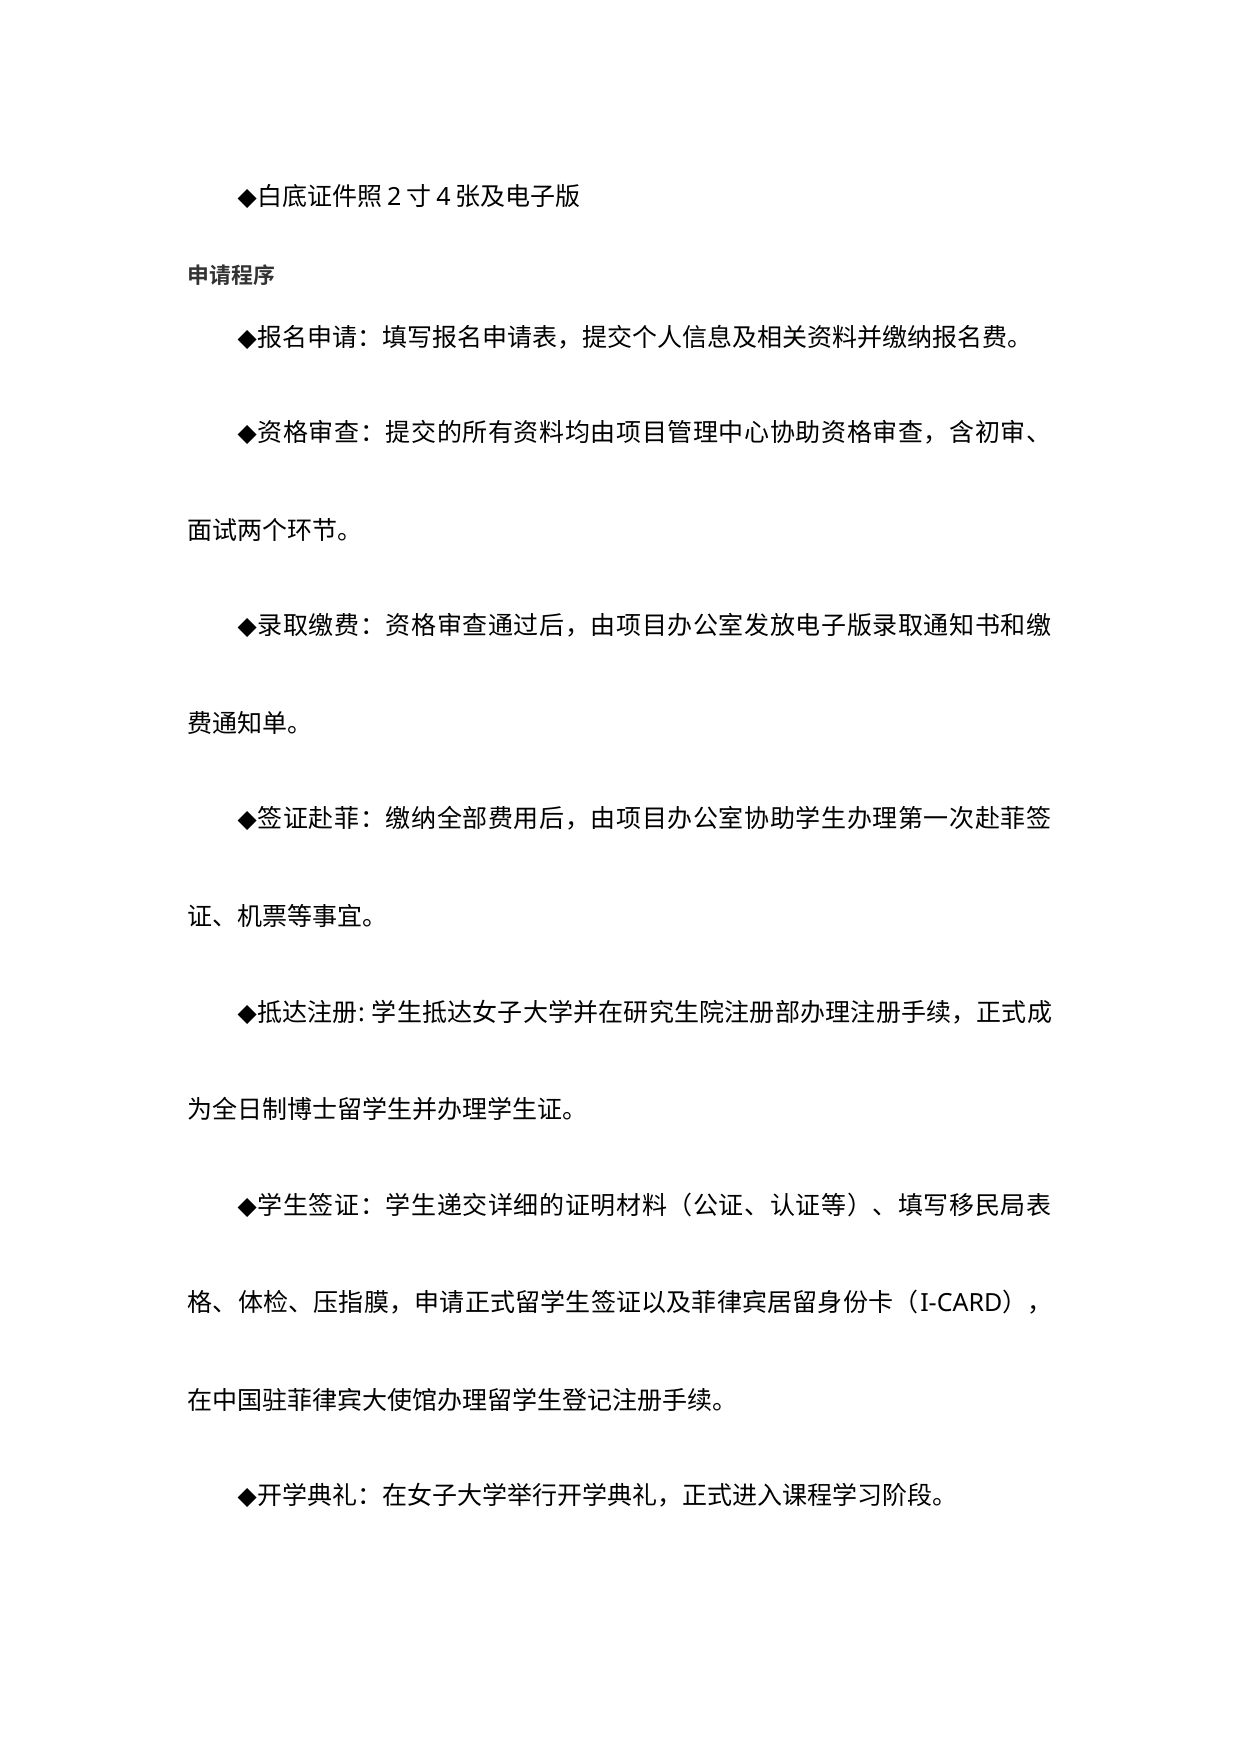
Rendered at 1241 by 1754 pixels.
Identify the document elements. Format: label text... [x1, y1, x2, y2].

text ◆资格审查：提交的所有资料均由项目管理中心协助资格审查，含初审、面试两个环节。 [187, 398, 1053, 561]
text ◆录取缴费：资格审查通过后，由项目办公室发放电子版录取通知书和缴费通知单。 [187, 591, 1053, 754]
text ◆签证赴菲：缴纳全部费用后，由项目办公室协助学生办理第一次赴菲签证、机票等事宜。 [187, 784, 1053, 947]
text ◆开学典礼：在女子大学举行开学典礼，正式进入课程学习阶段。 [187, 1461, 1053, 1526]
text ◆白底证件照2寸4张及电子版 [187, 162, 1053, 227]
text ◆抵达注册: 学生抵达女子大学并在研究生院注册部办理注册手续，正式成为全日制博士留学生并办理学生证。 [187, 978, 1053, 1140]
text 申请程序 [187, 258, 1053, 290]
text ◆学生签证：学生递交详细的证明材料（公证、认证等）、填写移民局表格、体检、压指膜，申请正式留学生签证以及菲律宾居留身份卡（I-CARD），在中国驻菲律宾大使馆办理留学生登记注册手续。 [187, 1171, 1053, 1431]
text ◆报名申请：填写报名申请表，提交个人信息及相关资料并缴纳报名费。 [187, 303, 1053, 368]
